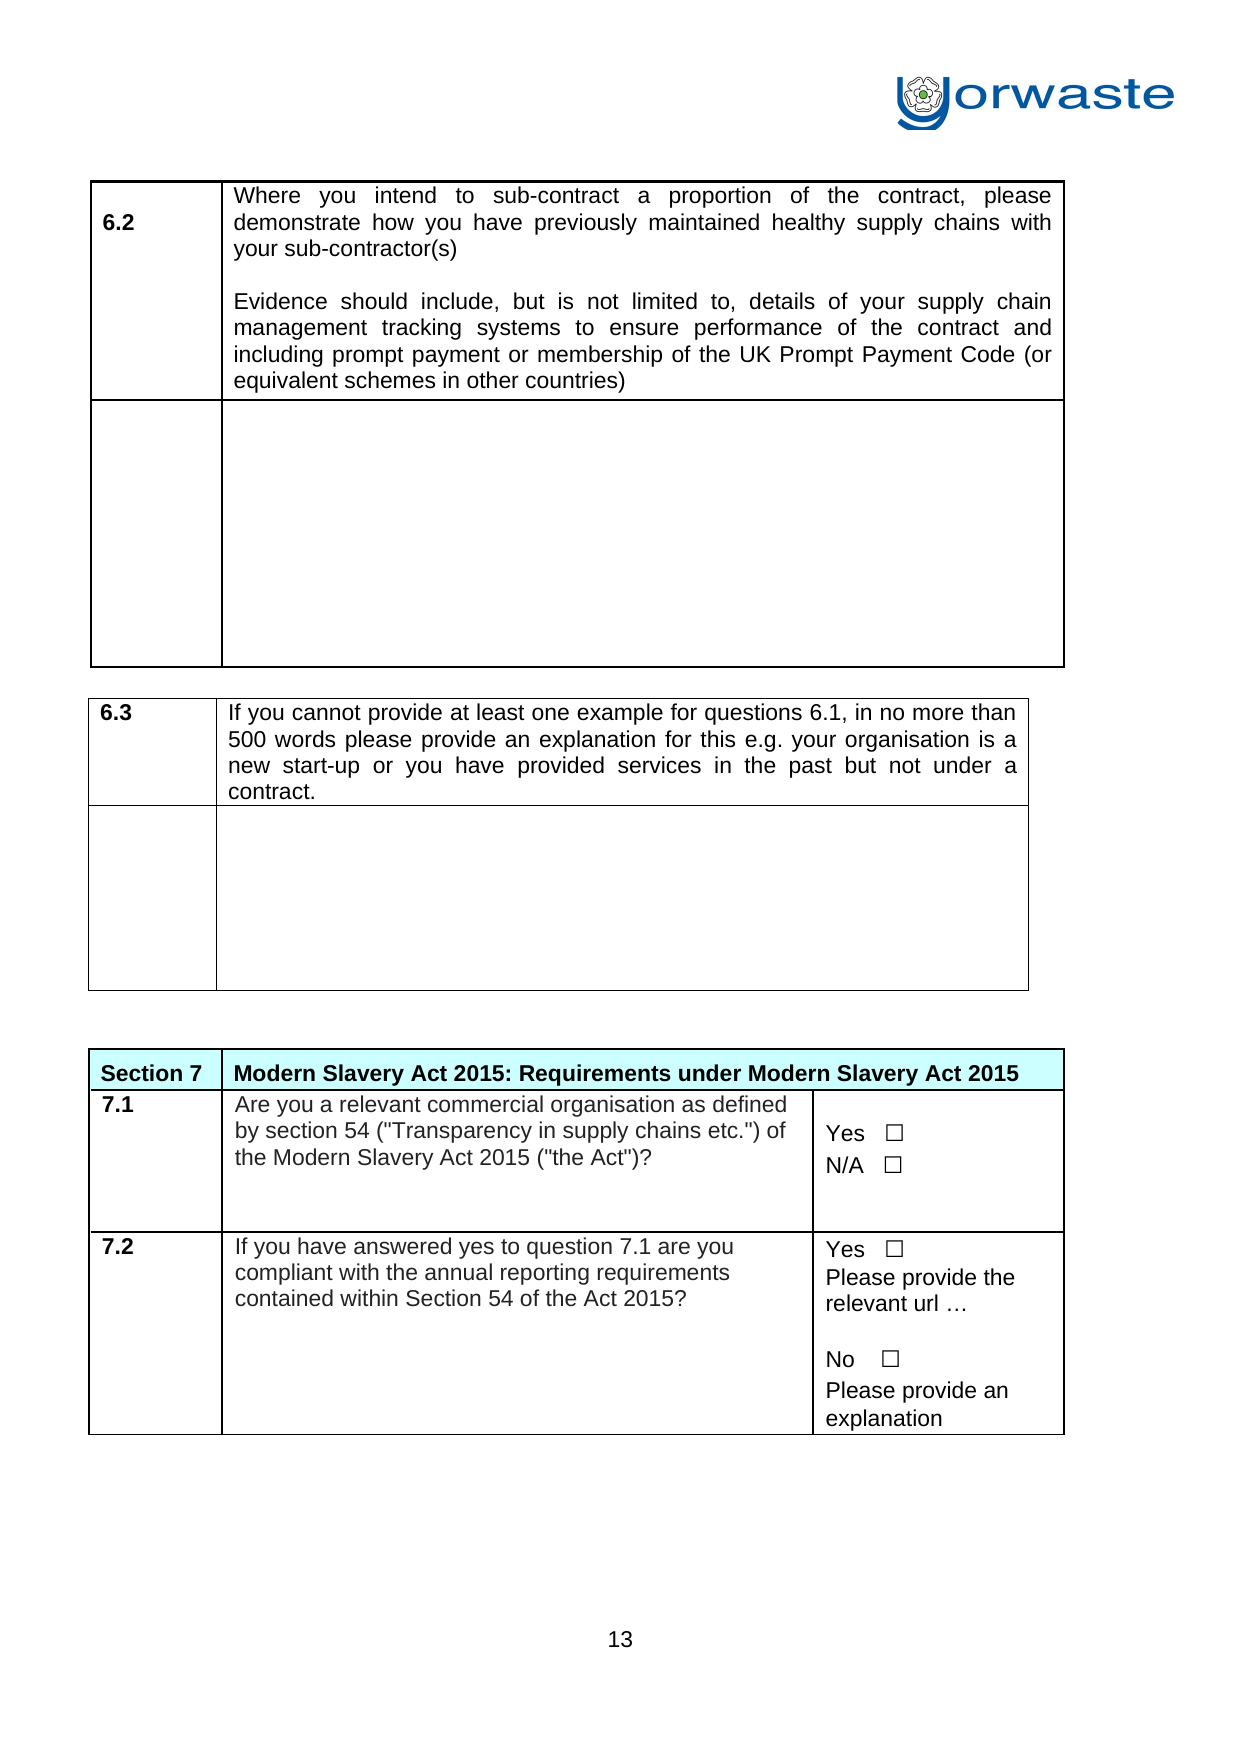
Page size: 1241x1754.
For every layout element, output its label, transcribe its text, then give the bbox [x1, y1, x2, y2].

table_header Section 7 [90, 1050, 221, 1089]
table_cell [89, 806, 216, 990]
table_header 6.3 [89, 699, 216, 804]
table_cell Are you a relevant commercial organisation as defined by section 54 ("Transparency in supply chains etc.") of the Modern Slavery Act 2015 ("the Act")? [223, 1091, 812, 1231]
table_cell [217, 806, 1028, 990]
table_cell [92, 401, 221, 666]
table_cell [223, 401, 1063, 666]
table_cell Yes ☐ N/A ☐ [814, 1091, 1063, 1231]
table_header If you cannot provide at least one example for questions 6.1, in no more than 500 words please provide an explanation for this e.g. your organisation is a new start-up or you have provided services in the past but not under a contract. [217, 699, 1028, 804]
table_cell Yes ☐ Please provide the relevant url … No ☐ Please provide an explanation [814, 1233, 1063, 1434]
table_cell If you have answered yes to question 7.1 are you compliant with the annual reporting requirements contained within Section 54 of the Act 2015? [223, 1233, 812, 1434]
table_header 6.2 [92, 183, 221, 399]
table_cell 7.2 [90, 1232, 221, 1434]
table_cell 7.1 [90, 1090, 221, 1231]
table_header Where you intend to sub-contract a proportion of the contract, please demonstrate how you have previously maintained healthy supply chains with your sub-contractor(s) Evidence should include, but is not limited to, details of your supply chain management tracking systems to ensure performance of the contract and including prompt payment or membership of the UK Prompt Payment Code (or equivalent schemes in other countries) [223, 183, 1063, 399]
table_header Modern Slavery Act 2015: Requirements under Modern Slavery Act 2015 [223, 1050, 1063, 1089]
